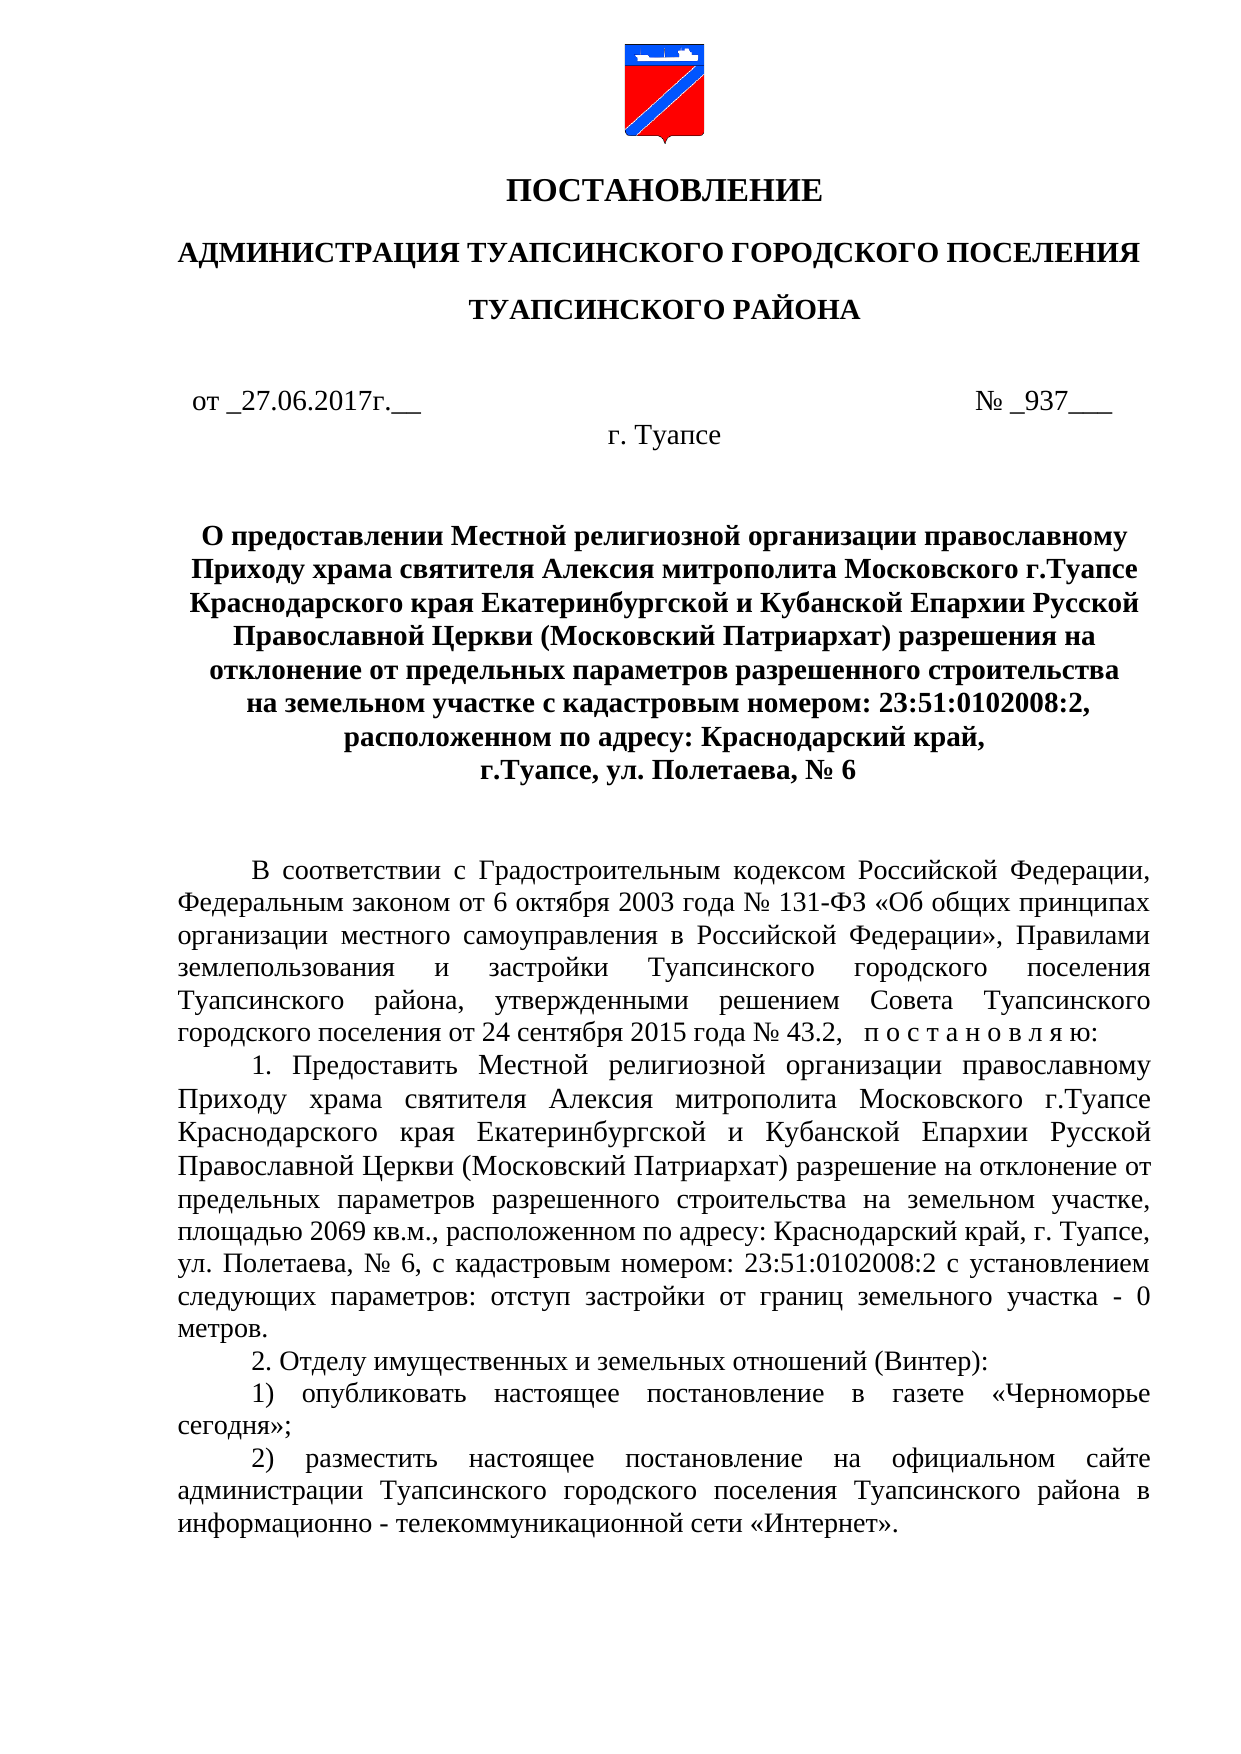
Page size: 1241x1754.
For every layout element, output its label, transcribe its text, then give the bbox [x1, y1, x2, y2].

text В соответствии с Градостроительным кодексом Российской Федерации, Федеральным законом от 6 октября 2003 года № 131-ФЗ «Об общих принципах организации местного самоуправления в Российской Федерации», Правилами землепользования и застройки Туапсинского городского поселения Туапсинского района, утвержденными решением Совета Туапсинского городского поселения от 24 сентября 2015 года № 43.2, п о с т а н о в л я ю: [177, 853, 1152, 1047]
text ПОСТАНОВЛЕНИЕ [177, 170, 1152, 208]
text от _27.06.2017г.__ № _937___ [177, 383, 1152, 417]
text 2) разместить настоящее постановление на официальном сайте администрации Туапсинского городского поселения Туапсинского района в информационно - телекоммуникационной сети «Интернет». [177, 1441, 1152, 1538]
text ТУАПСИНСКОГО РАЙОНА [177, 292, 1152, 326]
text г. Туапсе [177, 417, 1152, 451]
text О предоставлении Местной религиозной организации православному Приходу храма святителя Алексия митрополита Московского г.Туапсе Краснодарского края Екатеринбургской и Кубанской Епархии Русской Православной Церкви (Московский Патриархат) разрешения на отклонение от предельных параметров разрешенного строительства [177, 518, 1152, 685]
text 1) опубликовать настоящее постановление в газете «Черноморье сегодня»; [177, 1376, 1152, 1441]
text на земельном участке с кадастровым номером: 23:51:0102008:2, расположенном по адресу: Краснодарский край, [177, 685, 1152, 752]
text АДМИНИСТРАЦИЯ ТУАПСИНСКОГО ГОРОДСКОГО ПОСЕЛЕНИЯ [177, 235, 1152, 268]
text г.Туапсе, ул. Полетаева, № 6 [177, 752, 1152, 786]
text 2. Отделу имущественных и земельных отношений (Винтер): [177, 1344, 1152, 1376]
text 1. Предоставить Местной религиозной организации православному Приходу храма святителя Алексия митрополита Московского г.Туапсе Краснодарского края Екатеринбургской и Кубанской Епархии Русской Православной Церкви (Московский Патриархат) разрешение на отклонение от предельных параметров разрешенного строительства на земельном участке, площадью 2069 кв.м., расположенном по адресу: Краснодарский край, г. Туапсе, ул. Полетаева, № 6, с кадастровым номером: 23:51:0102008:2 с установлением следующих параметров: отступ застройки от границ земельного участка - 0 метров. [177, 1047, 1152, 1344]
